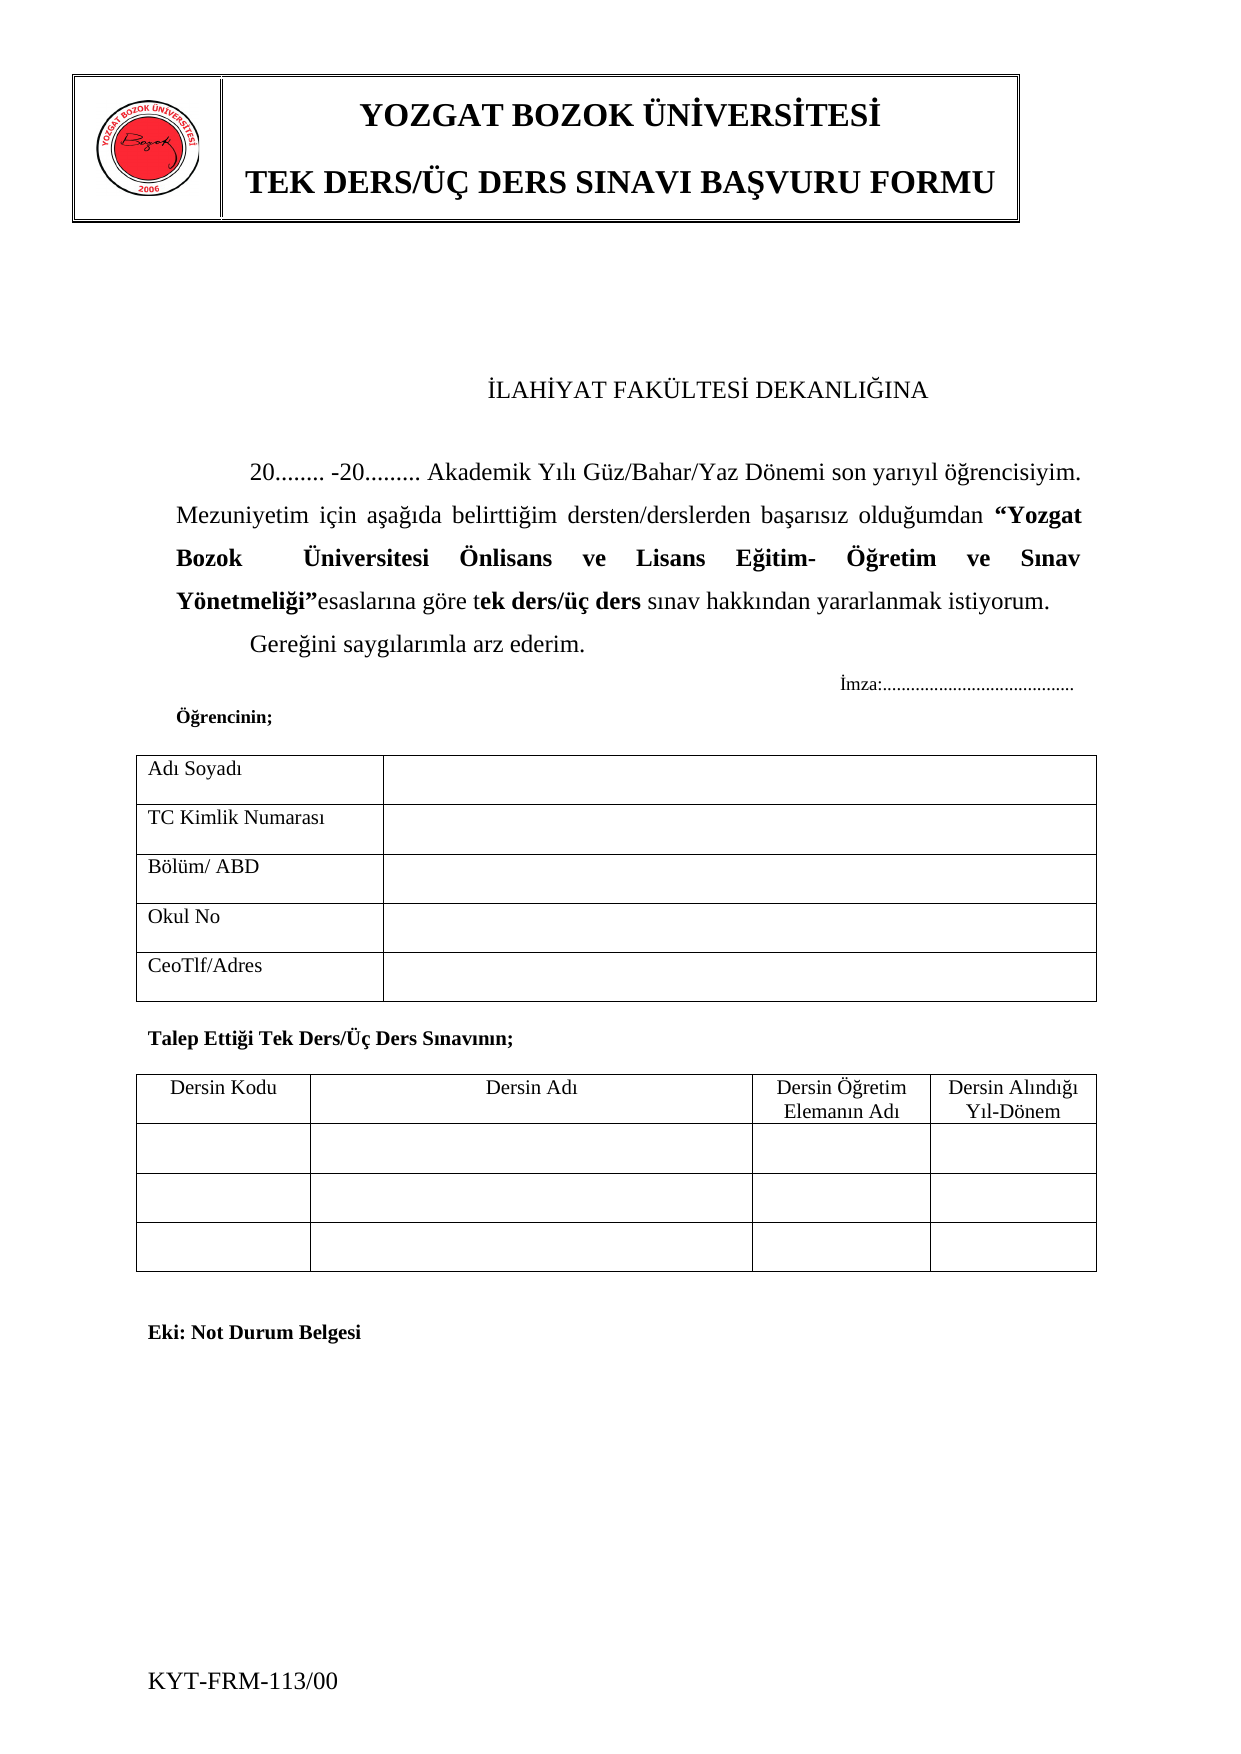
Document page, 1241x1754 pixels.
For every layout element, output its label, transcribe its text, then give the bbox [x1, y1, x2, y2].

table_cell [311, 1223, 752, 1271]
table_header Dersin Kodu [137, 1075, 310, 1123]
table_cell [137, 1124, 310, 1172]
text Gereğini saygılarımla arz ederim. [249, 629, 1093, 658]
table_header Dersin Adı [311, 1075, 752, 1123]
table_cell [931, 1124, 1096, 1172]
table_header Adı Soyadı [137, 756, 383, 804]
text Eki: Not Durum Belgesi [148, 1320, 1093, 1344]
table_cell [931, 1223, 1096, 1271]
table_cell [311, 1124, 752, 1172]
table_header [384, 756, 1096, 804]
table_cell CeoTlf/Adres [137, 953, 383, 1001]
table_cell [384, 953, 1096, 1001]
table_cell [384, 904, 1096, 952]
table_cell [931, 1174, 1096, 1222]
table_cell Okul No [137, 904, 383, 952]
text İmza:......................................... [840, 673, 1093, 694]
text İLAHİYAT FAKÜLTESİ DEKANLIĞINA [323, 376, 1093, 404]
table_cell [753, 1174, 930, 1222]
picture [96, 100, 200, 196]
table_cell [137, 1174, 310, 1222]
table_cell [384, 805, 1096, 853]
text 20........ -20......... Akademik Yılı Güz/Bahar/Yaz Dönemi son yarıyıl öğrencisiyim. Mezuniyetim için aşağıda belirttiğim dersten/derslerden başarısız olduğumdan “Yozgat Bozok Üniversitesi Önlisans ve Lisans Eğitim- Öğretim ve Sınav Yönetmeliği”esaslarına göre tek ders/üç ders sınav hakkından yararlanmak istiyorum. [176, 457, 1082, 615]
table_cell Bölüm/ ABD [137, 855, 383, 903]
table_cell TC Kimlik Numarası [137, 805, 383, 853]
table_cell [753, 1124, 930, 1172]
table_cell [753, 1223, 930, 1271]
table_cell [311, 1174, 752, 1222]
table_header Dersin Alındığı Yıl-Dönem [931, 1075, 1096, 1123]
table_header Dersin Öğretim Elemanın Adı [753, 1075, 930, 1123]
text Öğrencinin; [176, 706, 1093, 727]
table_cell [384, 855, 1096, 903]
table_cell [137, 1223, 310, 1271]
text Talep Ettiği Tek Ders/Üç Ders Sınavının; [148, 1026, 1093, 1050]
